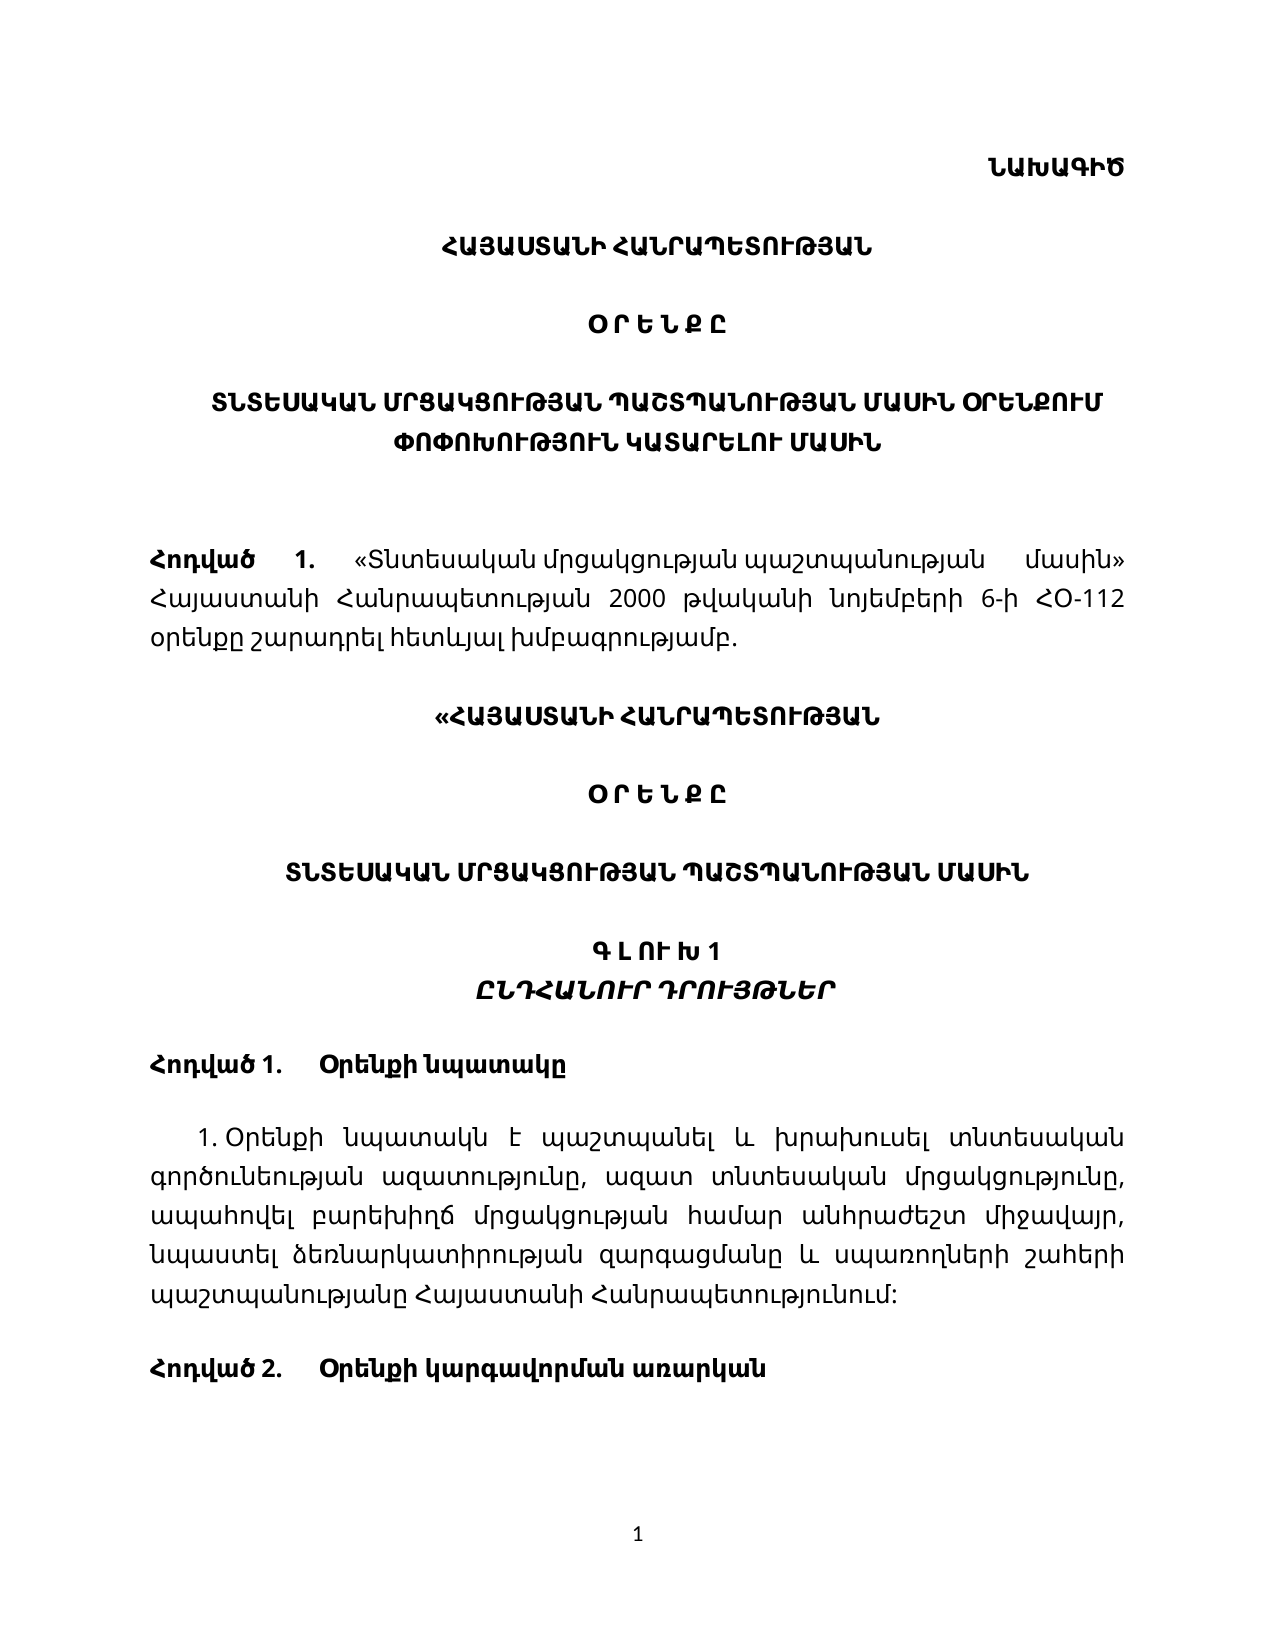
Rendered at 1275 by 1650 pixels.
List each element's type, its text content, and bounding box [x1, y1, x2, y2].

text Գ Լ ՈՒ Խ 1 [150, 933, 1125, 967]
text Օ Ր Ե Ն Ք Ը [150, 777, 1125, 811]
text Հոդված 1. «Տնտեսական մրցակցության պաշտպանության մասին» Հայաստանի Հանրապետության 2000 թվականի նոյեմբերի 6-ի ՀՕ-112 օրենքը շարադրել հետևյալ խմբագրությամբ. [150, 615, 1125, 654]
text ՆԱԽԱԳԻԾ [150, 150, 1125, 184]
text Հոդված 1. «Տնտեսական մրցակցության պաշտպանության մասին» Հայաստանի Հանրապետության 2000 թվականի նոյեմբերի 6-ի ՀՕ-112 օրենքը շարադրել հետևյալ խմբագրությամբ. [150, 542, 1125, 581]
table_header Հոդված 2. [150, 1350, 319, 1388]
text Օ Ր Ե Ն Ք Ը [150, 307, 1125, 341]
text ՏՆՏԵՍԱԿԱՆ ՄՐՑԱԿՑՈՒԹՅԱՆ ՊԱՇՏՊԱՆՈՒԹՅԱՆ ՄԱՍԻՆ [150, 855, 1125, 889]
table_header Օրենքի նպատակը [319, 1047, 1125, 1084]
table_header Օրենքի կարգավորման առարկան [319, 1350, 1125, 1388]
text ԸՆԴՀԱՆՈՒՐ ԴՐՈՒՅԹՆԵՐ [150, 972, 1125, 1007]
text «ՀԱՅԱՍՏԱՆԻ ՀԱՆՐԱՊԵՏՈՒԹՅԱՆ [150, 698, 1125, 732]
text ՀԱՅԱՍՏԱՆԻ ՀԱՆՐԱՊԵՏՈՒԹՅԱՆ [150, 228, 1125, 262]
text ՏՆՏԵՍԱԿԱՆ ՄՐՑԱԿՑՈՒԹՅԱՆ ՊԱՇՏՊԱՆՈՒԹՅԱՆ ՄԱՍԻՆ ՕՐԵՆՔՈՒՄ ՓՈՓՈԽՈՒԹՅՈՒՆ ԿԱՏԱՐԵԼՈՒ ՄԱՍԻՆ [150, 385, 1125, 458]
table_header Հոդված 1. [150, 1047, 319, 1084]
list Օրենքի նպատակն է պաշտպանել և խրախուսել տնտեսական գործունեության ազատությունը, ազատ տնտեսական մրցակցությունը, ապահովել բարեխիղճ մրցակցության համար անհրաժեշտ միջավայր, նպաստել ձեռնարկատիրության զարգացմանը և սպառողների շահերի պաշտպանությանը Հայաստանի Հանրապետությունում: [150, 1119, 1125, 1310]
